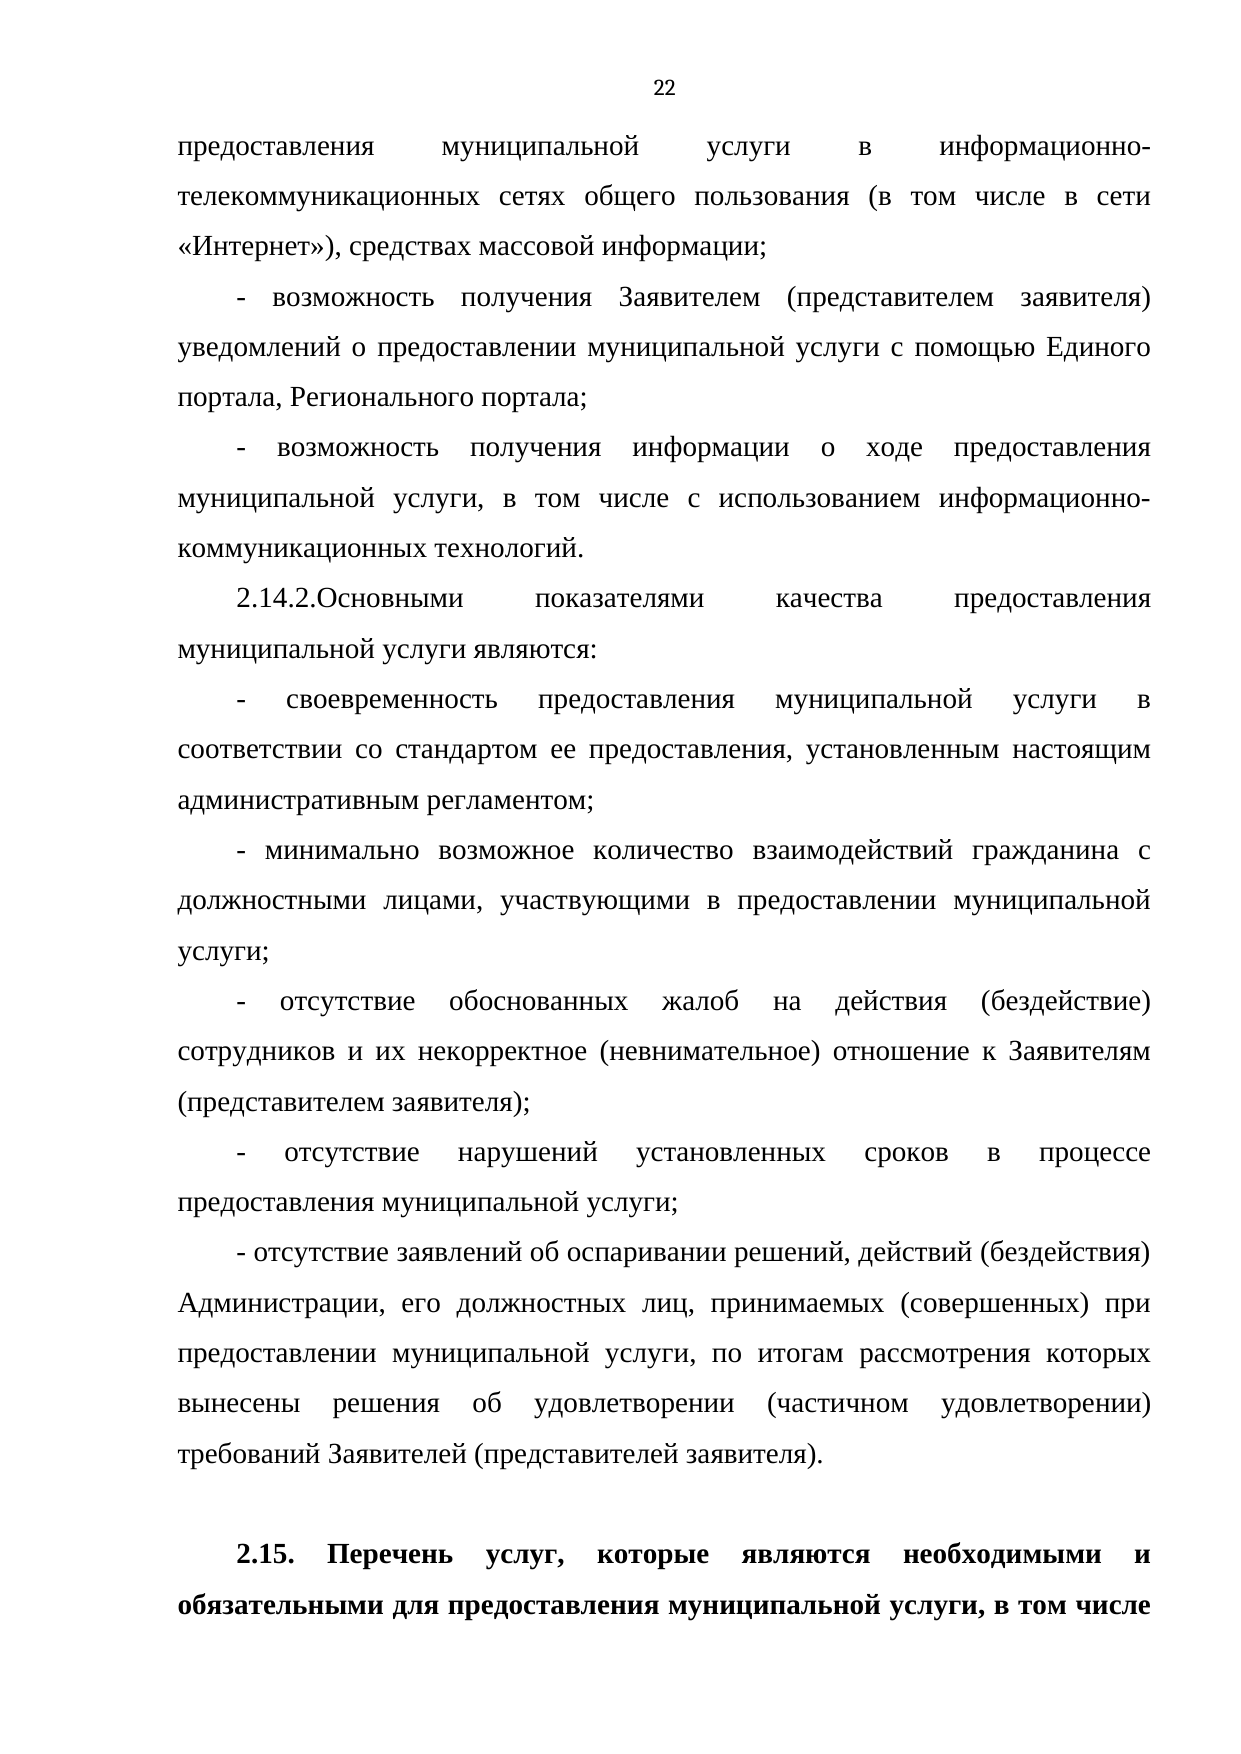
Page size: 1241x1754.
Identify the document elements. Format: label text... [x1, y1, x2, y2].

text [177, 128, 1152, 262]
text - отсутствие заявлений об оспаривании решений, действий (бездействия) Администрации, его должностных лиц, принимаемых (совершенных) при предоставлении муниципальной услуги, по итогам рассмотрения которых вынесены решения об удовлетворении (частичном удовлетворении) требований Заявителей (представителей заявителя). [177, 1234, 1152, 1469]
text - своевременность предоставления муниципальной услуги в соответствии со стандартом ее предоставления, установленным настоящим административным регламентом; [177, 681, 1152, 815]
text - отсутствие обоснованных жалоб на действия (бездействие) сотрудников и их некорректное (невнимательное) отношение к Заявителям (представителем заявителя); [177, 983, 1152, 1117]
text - возможность получения Заявителем (представителем заявителя) уведомлений о предоставлении муниципальной услуги с помощью Единого портала, Регионального портала; [177, 279, 1152, 413]
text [177, 1536, 1152, 1620]
text - возможность получения информации о ходе предоставления муниципальной услуги, в том числе с использованием информационно-коммуникационных технологий. [177, 429, 1152, 564]
text 2.14.2.Основными показателями качества предоставления муниципальной услуги являются: [177, 581, 1152, 664]
text - минимально возможное количество взаимодействий гражданина с должностными лицами, участвующими в предоставлении муниципальной услуги; [177, 832, 1152, 966]
text - отсутствие нарушений установленных сроков в процессе предоставления муниципальной услуги; [177, 1134, 1152, 1218]
